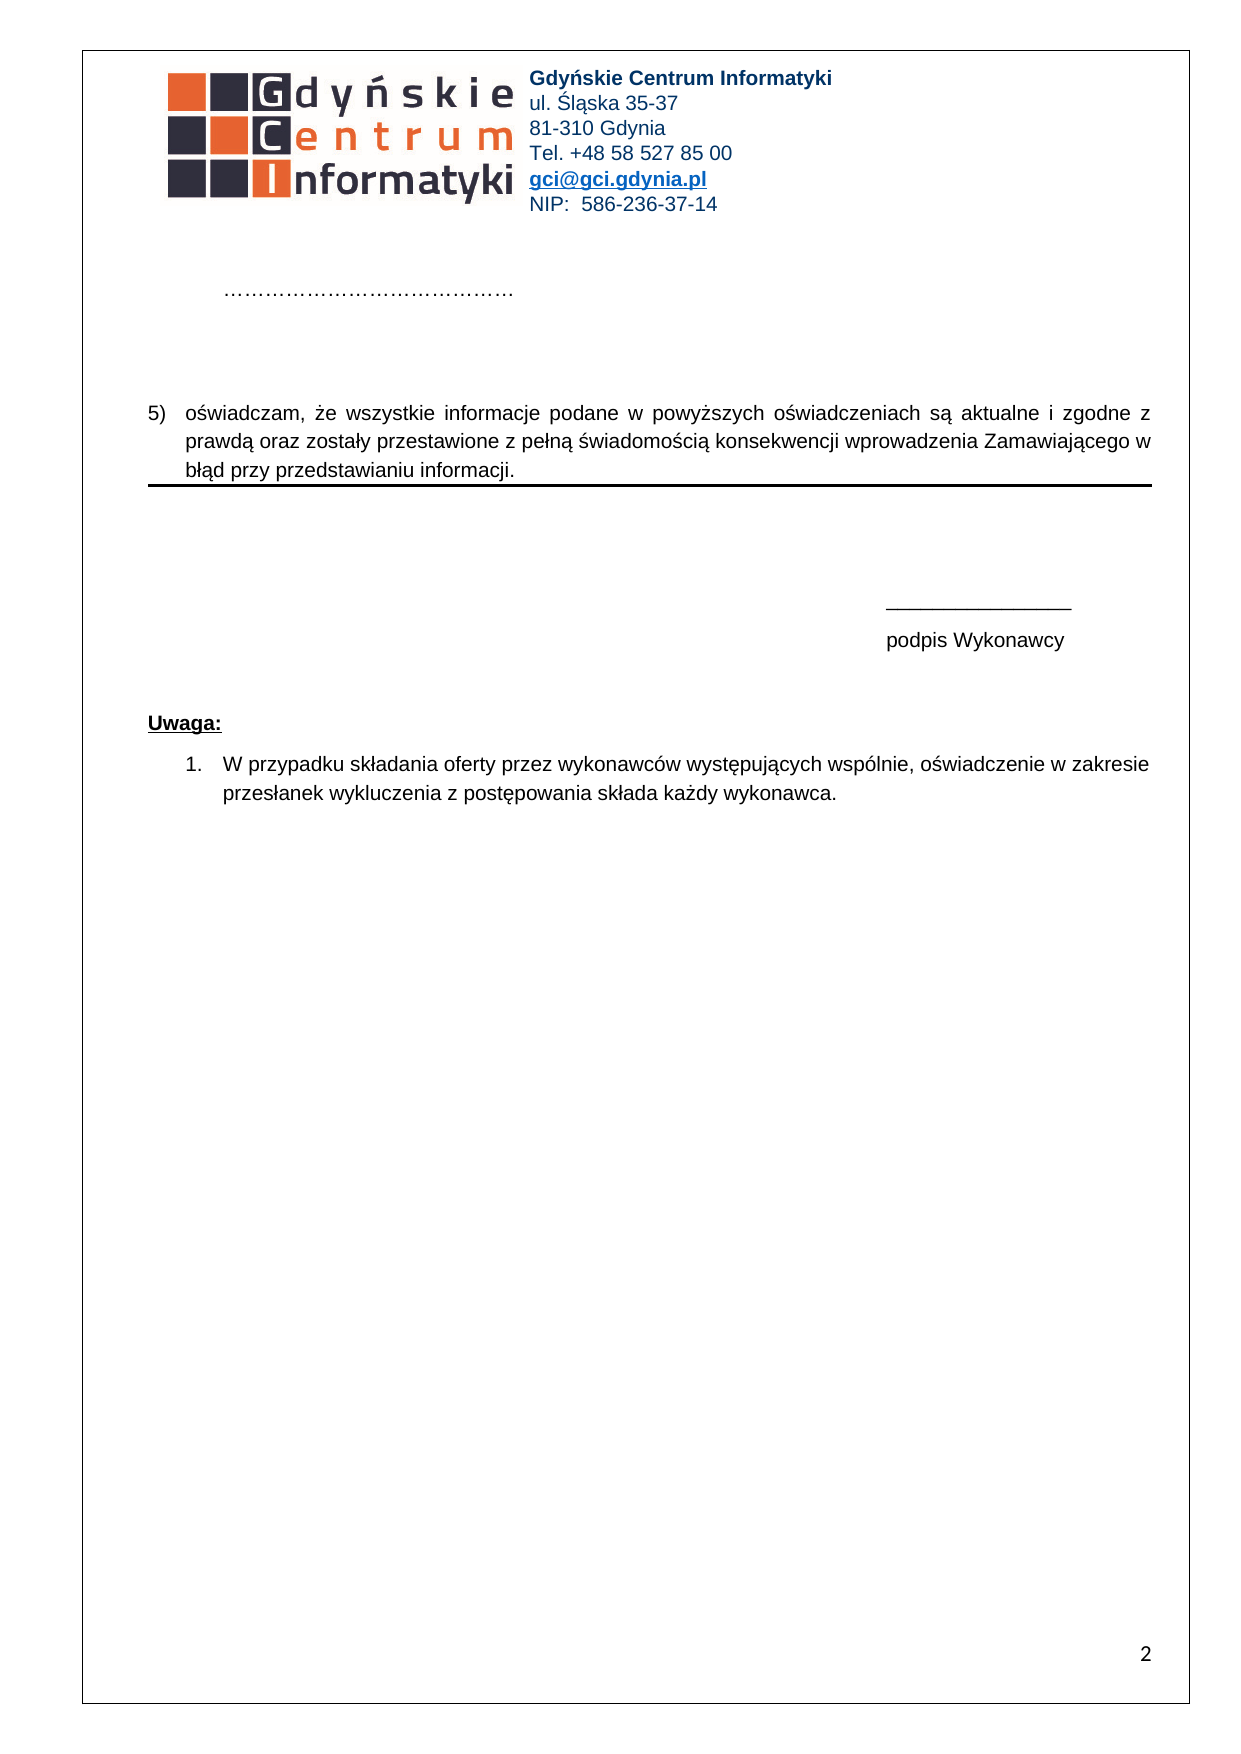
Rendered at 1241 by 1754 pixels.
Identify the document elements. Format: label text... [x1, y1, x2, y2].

text ________________ [886, 587, 1152, 611]
text podpis Wykonawcy [886, 628, 1152, 652]
text Uwaga: [148, 711, 1150, 734]
list oświadczam, że wszystkie informacje podane w powyższych oświadczeniach są aktualne i zgodne z prawdą oraz zostały przestawione z pełną świadomością konsekwencji wprowadzenia Zamawiającego w błąd przy przedstawianiu informacji. [148, 400, 1152, 484]
picture [160, 65, 523, 206]
list W przypadku składania oferty przez wykonawców występujących wspólnie, oświadczenie w zakresie przesłanek wykluczenia z postępowania składa każdy wykonawca. [185, 752, 1150, 804]
text …………………………………… [223, 277, 1152, 301]
